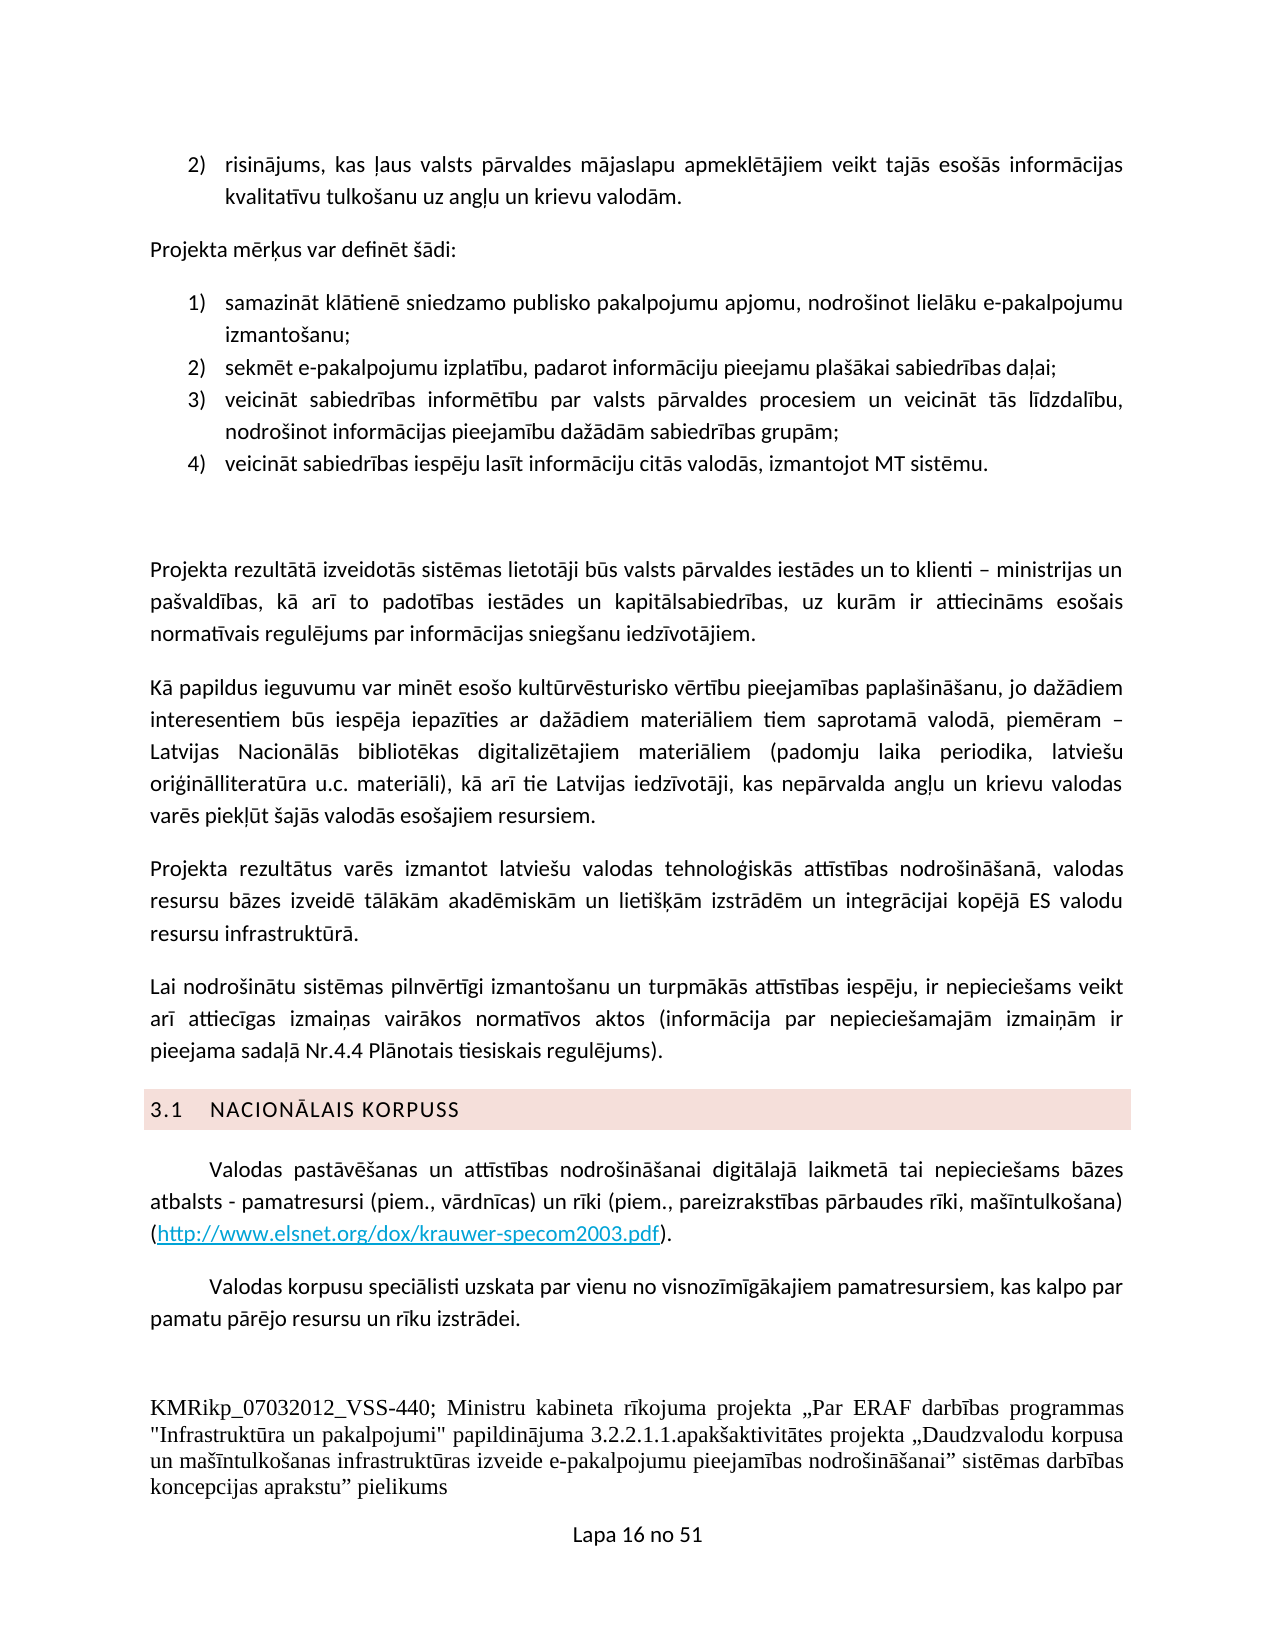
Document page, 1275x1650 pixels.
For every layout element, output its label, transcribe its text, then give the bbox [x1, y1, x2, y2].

text Projekta rezultātus varēs izmantot latviešu valodas tehnoloģiskās attīstības nodrošināšanā, valodas resursu bāzes izveidē tālākām akadēmiskām un lietišķām izstrādēm un integrācijai kopējā ES valodu resursu infrastruktūrā. [150, 854, 1125, 947]
text Projekta mērķus var definēt šādi: [150, 235, 1125, 263]
list risinājums, kas ļaus valsts pārvaldes mājaslapu apmeklētājiem veikt tajās esošās informācijas kvalitatīvu tulkošanu uz angļu un krievu valodām. [187, 150, 1125, 210]
text Valodas pastāvēšanas un attīstības nodrošināšanai digitālajā laikmetā tai nepieciešams bāzes atbalsts - pamatresursi (piem., vārdnīcas) un rīki (piem., pareizrakstības pārbaudes rīki, mašīntulkošana) (http://www.elsnet.org/dox/krauwer-specom2003.pdf). [150, 1155, 1125, 1247]
list veicināt sabiedrības informētību par valsts pārvaldes procesiem un veicināt tās līdzdalību, nodrošinot informācijas pieejamību dažādām sabiedrības grupām; [187, 385, 1125, 445]
list samazināt klātienē sniedzamo publisko pakalpojumu apjomu, nodrošinot lielāku e-pakalpojumu izmantošanu; [187, 288, 1125, 348]
list sekmēt e-pakalpojumu izplatību, padarot informāciju pieejamu plašākai sabiedrības daļai; [187, 353, 1125, 381]
subtitle Nacionālais korpuss [150, 1095, 1125, 1123]
text Valodas korpusu speciālisti uzskata par vienu no visnozīmīgākajiem pamatresursiem, kas kalpo par pamatu pārējo resursu un rīku izstrādei. [150, 1272, 1125, 1332]
list veicināt sabiedrības iespēju lasīt informāciju citās valodās, izmantojot MT sistēmu. [187, 449, 1125, 477]
text Kā papildus ieguvumu var minēt esošo kultūrvēsturisko vērtību pieejamības paplašināšanu, jo dažādiem interesentiem būs iespēja iepazīties ar dažādiem materiāliem tiem saprotamā valodā, piemēram – Latvijas Nacionālās bibliotēkas digitalizētajiem materiāliem (padomju laika periodika, latviešu oriģinālliteratūra u.c. materiāli), kā arī tie Latvijas iedzīvotāji, kas nepārvalda angļu un krievu valodas varēs piekļūt šajās valodās esošajiem resursiem. [150, 673, 1125, 829]
text Projekta rezultātā izveidotās sistēmas lietotāji būs valsts pārvaldes iestādes un to klienti – ministrijas un pašvaldības, kā arī to padotības iestādes un kapitālsabiedrības, uz kurām ir attiecināms esošais normatīvais regulējums par informācijas sniegšanu iedzīvotājiem. [150, 555, 1125, 648]
